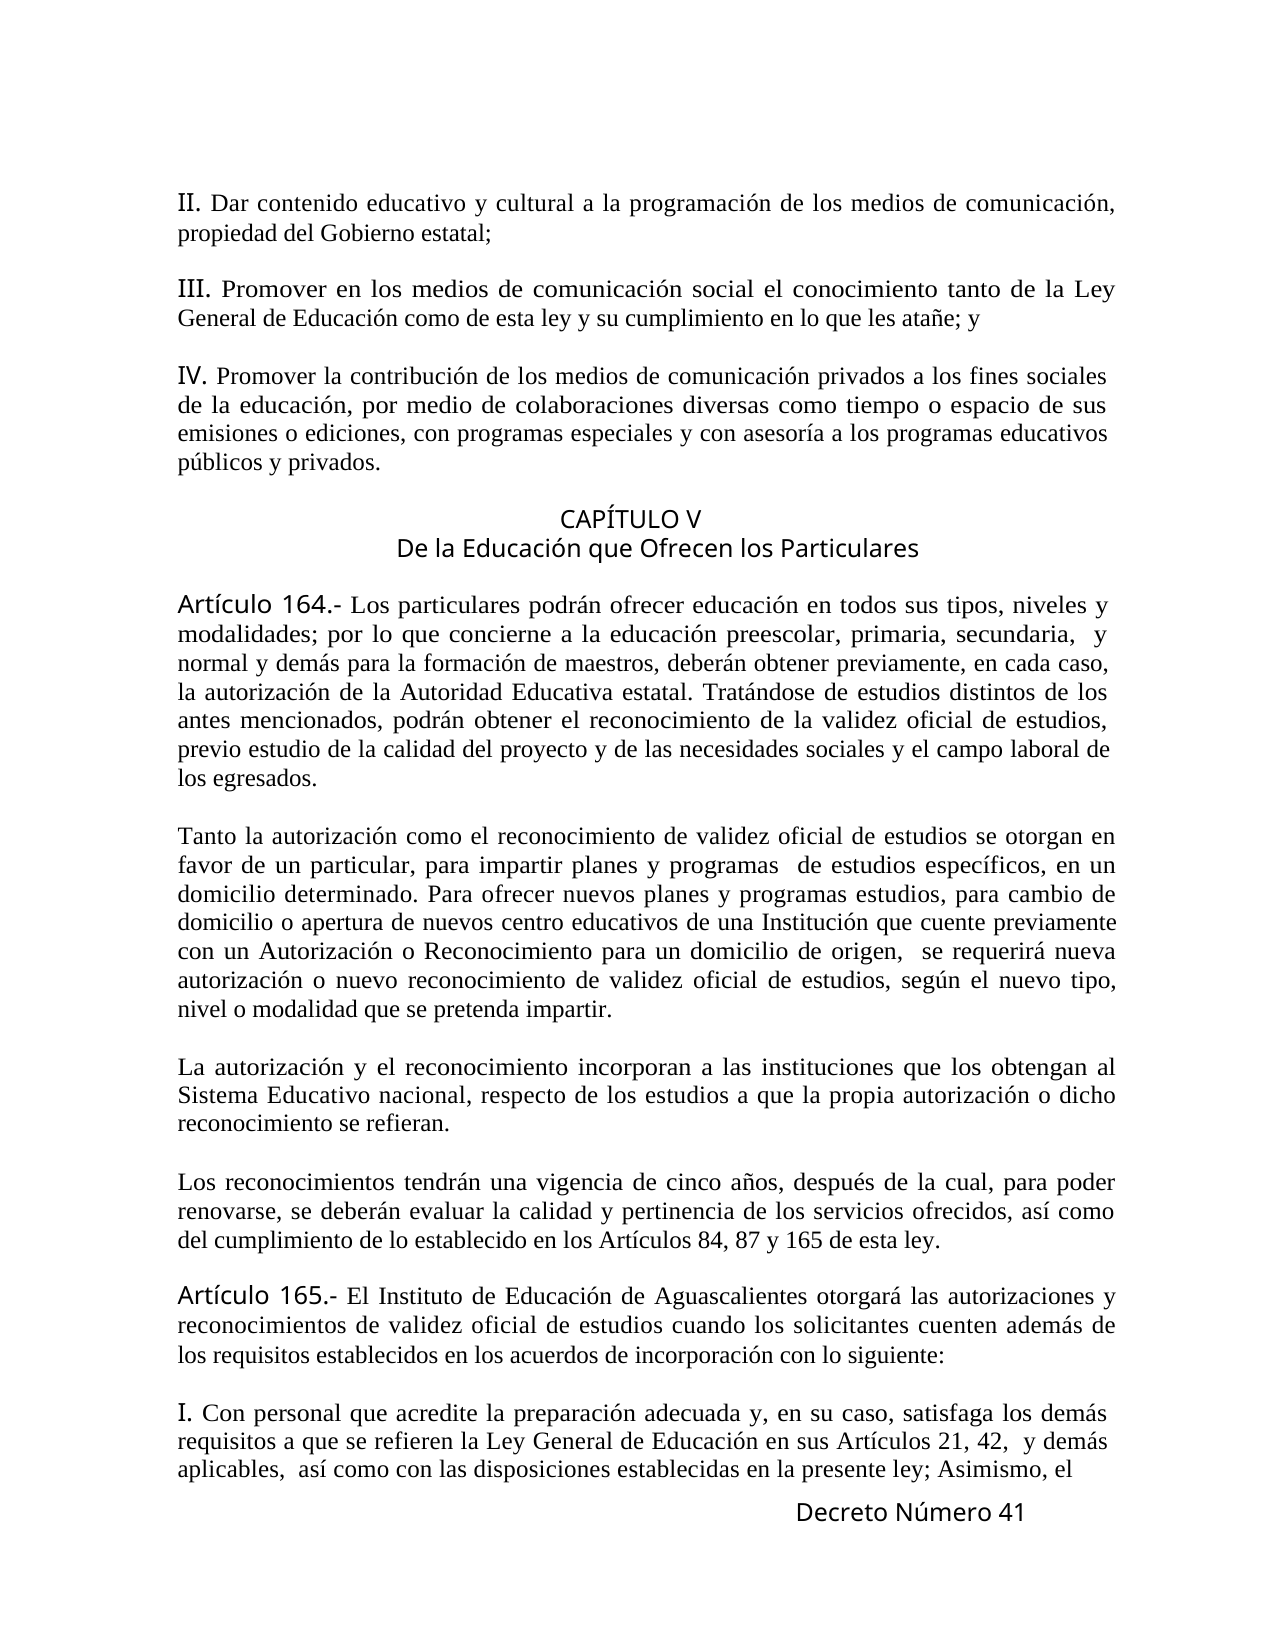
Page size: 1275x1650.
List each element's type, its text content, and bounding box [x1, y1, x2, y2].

text Artículo 164.- Los particulares podrán ofrecer educación en todos sus tipos, niveles y modalidades; por lo que concierne a la educación preescolar, primaria, secundaria, y normal y demás para la formación de maestros, deberán obtener previamente, en cada caso, la autorización de la Autoridad Educativa estatal. Tratándose de estudios distintos de los antes mencionados, podrán obtener el reconocimiento de la validez oficial de estudios, previo estudio de la calidad del proyecto y de las necesidades sociales y el campo laboral de los egresados. [177, 591, 1118, 792]
text Artículo 165.- El Instituto de Educación de Aguascalientes otorgará las autorizaciones y reconocimientos de validez oficial de estudios cuando los solicitantes cuenten además de los requisitos establecidos en los acuerdos de incorporación con lo siguiente: [177, 1281, 1118, 1369]
text CAPÍTULO V [559, 505, 1275, 534]
text III. Promover en los medios de comunicación social el conocimiento tanto de la Ley General de Educación como de esta ley y su cumplimiento en lo que les atañe; y [177, 274, 1118, 332]
text Los reconocimientos tendrán una vigencia de cinco años, después de la cual, para poder renovarse, se deberán evaluar la calidad y pertinencia de los servicios ofrecidos, así como del cumplimiento de lo establecido en los Artículos 84, 87 y 165 de esta ley. [177, 1167, 1118, 1254]
text La autorización y el reconocimiento incorporan a las instituciones que los obtengan al Sistema Educativo nacional, respecto de los estudios a que la propia autorización o dicho reconocimiento se refieran. [177, 1053, 1118, 1137]
text IV. Promover la contribución de los medios de comunicación privados a los fines sociales de la educación, por medio de colaboraciones diversas como tiempo o espacio de sus emisiones o ediciones, con programas especiales y con asesoría a los programas educativos públicos y privados. [177, 362, 1118, 476]
text I. Con personal que acredite la preparación adecuada y, en su caso, satisfaga los demás requisitos a que se refieren la Ley General de Educación en sus Artículos 21, 42, y demás aplicables, así como con las disposiciones establecidas en la presente ley; Asimismo, el [177, 1399, 1118, 1483]
text Tanto la autorización como el reconocimiento de validez oficial de estudios se otorgan en favor de un particular, para impartir planes y programas de estudios específicos, en un domicilio determinado. Para ofrecer nuevos planes y programas estudios, para cambio de domicilio o apertura de nuevos centro educativos de una Institución que cuente previamente con un Autorización o Reconocimiento para un domicilio de origen, se requerirá nueva autorización o nuevo reconocimiento de validez oficial de estudios, según el nuevo tipo, nivel o modalidad que se pretenda impartir. [177, 822, 1118, 1023]
text Decreto Número 41 68 [795, 1498, 1275, 1527]
text II. Dar contenido educativo y cultural a la programación de los medios de comunicación, propiedad del Gobierno estatal; [177, 188, 1118, 247]
text De la Educación que Ofrecen los Particulares [396, 534, 1275, 563]
